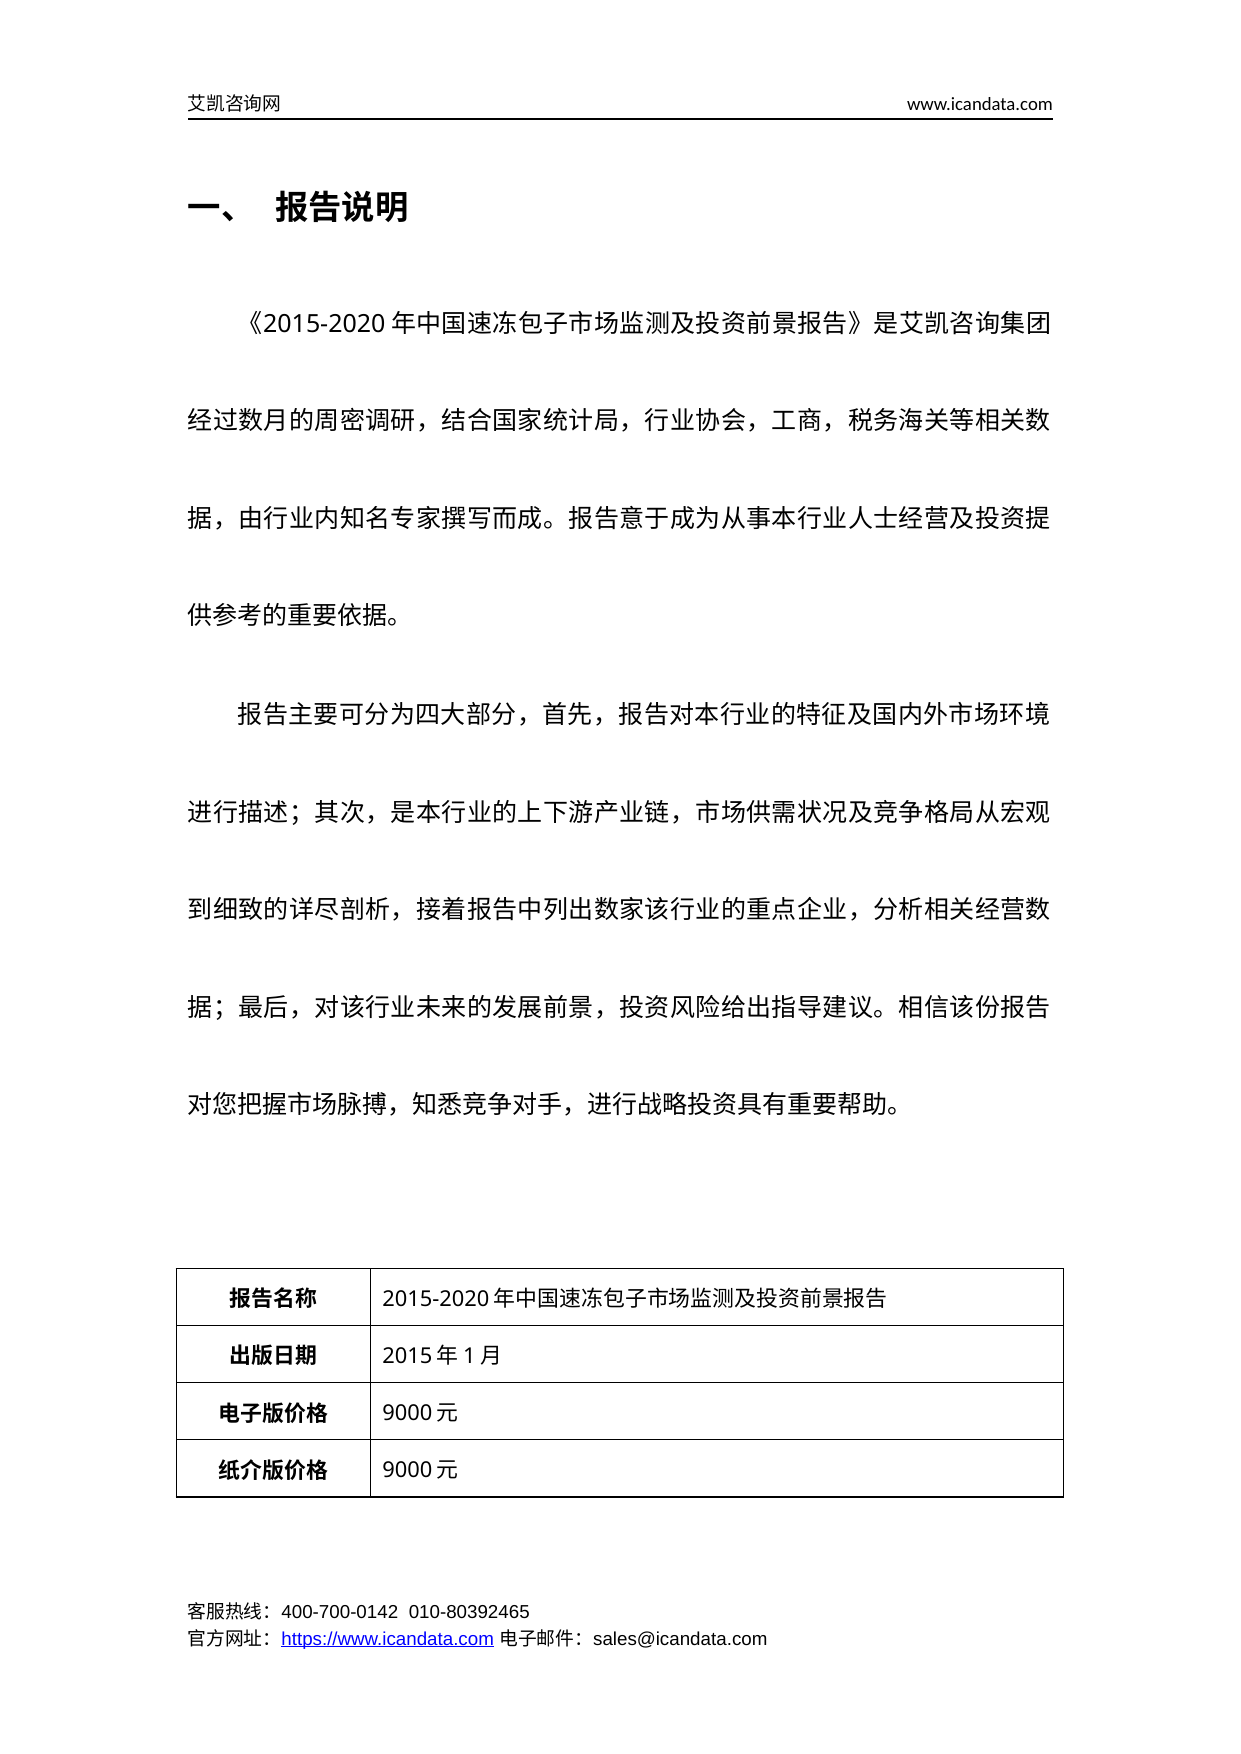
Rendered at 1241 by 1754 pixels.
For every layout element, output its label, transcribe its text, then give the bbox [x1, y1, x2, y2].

table_cell 9000元 [371, 1383, 1063, 1439]
table_header 2015-2020年中国速冻包子市场监测及投资前景报告 [371, 1269, 1063, 1325]
text 报告主要可分为四大部分，首先，报告对本行业的特征及国内外市场环境进行描述；其次，是本行业的上下游产业链，市场供需状况及竞争格局从宏观到细致的详尽剖析，接着报告中列出数家该行业的重点企业，分析相关经营数据；最后，对该行业未来的发展前景，投资风险给出指导建议。相信该份报告对您把握市场脉搏，知悉竞争对手，进行战略投资具有重要帮助。 [187, 681, 1053, 1136]
table_cell 2015年1月 [371, 1326, 1063, 1382]
subtitle 报告说明 [187, 172, 1053, 237]
table_cell 纸介版价格 [177, 1440, 370, 1496]
table_cell 9000元 [371, 1440, 1063, 1496]
text 《2015-2020年中国速冻包子市场监测及投资前景报告》是艾凯咨询集团经过数月的周密调研，结合国家统计局，行业协会，工商，税务海关等相关数据，由行业内知名专家撰写而成。报告意于成为从事本行业人士经营及投资提供参考的重要依据。 [187, 289, 1053, 646]
table_cell 电子版价格 [177, 1383, 370, 1439]
table_cell 出版日期 [177, 1326, 370, 1382]
table_header 报告名称 [177, 1269, 370, 1325]
